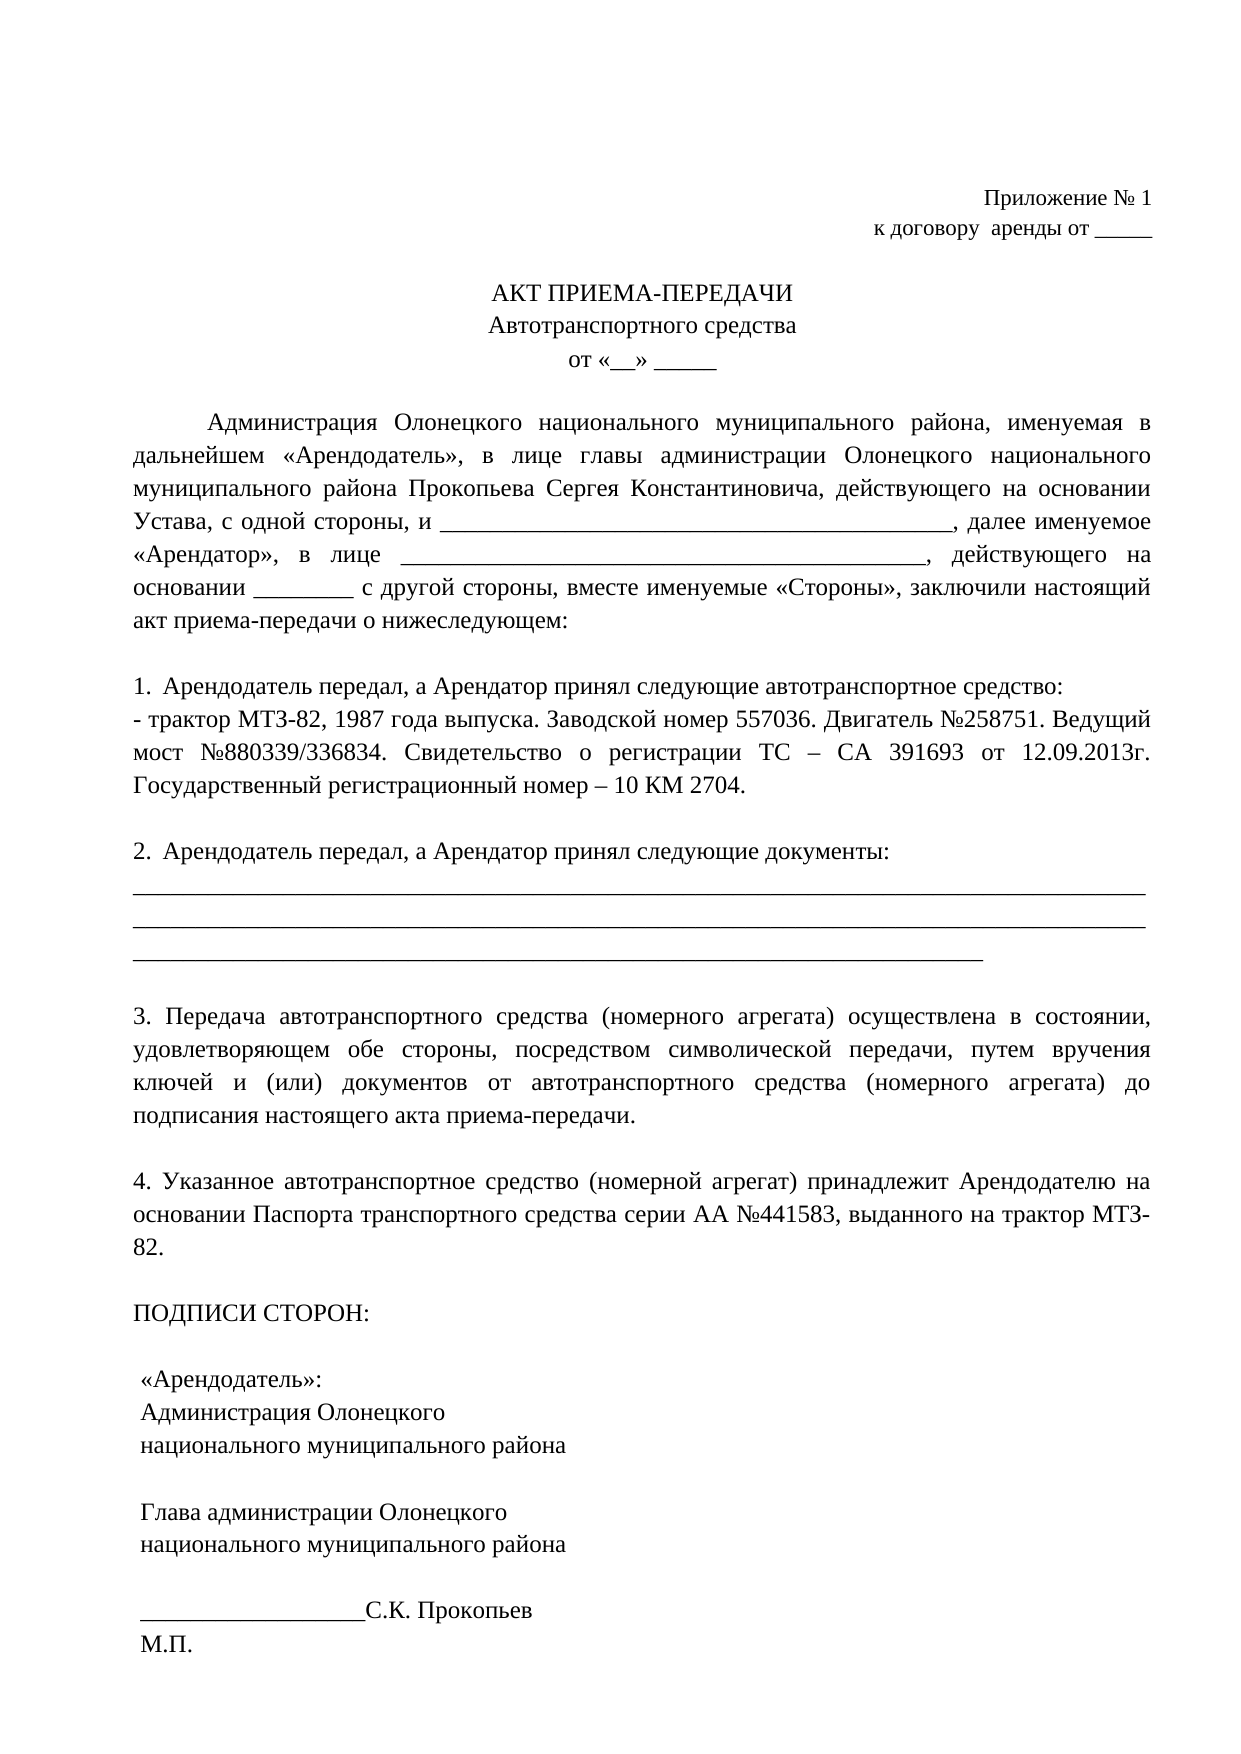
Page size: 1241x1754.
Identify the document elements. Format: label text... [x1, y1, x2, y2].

list Арендодатель передал, а Арендатор принял следующие документы: [133, 836, 1152, 865]
list - трактор МТЗ-82, 1987 года выпуска. Заводской номер 557036. Двигатель №258751. Ведущий мост №880339/336834. Свидетельство о регистрации ТС – СА 391693 от 12.09.2013г. Государственный регистрационный номер – 10 КМ 2704. [133, 704, 1152, 799]
list ______________________________________________________________________________________________________________________________________________________________________________________________________________________________________ [133, 869, 1152, 964]
text 4. Указанное автотранспортное средство (номерной агрегат) принадлежит Арендодателю на основании Паспорта транспортного средства серии АА №441583, выданного на трактор МТЗ-82. [133, 1166, 1152, 1261]
text от «__» _____ [133, 344, 1152, 372]
text Автотранспортного средства [133, 311, 1152, 339]
text ПОДПИСИ СТОРОН: [133, 1298, 1152, 1327]
table_cell Глава администрации Олонецкого национального муниципального района __________________С.К. Прокопьев М.П. [133, 1497, 613, 1662]
table_header «Арендодатель»: Администрация Олонецкого национального муниципального района [133, 1365, 613, 1497]
text Администрация Олонецкого национального муниципального района, именуемая в дальнейшем «Арендодатель», в лице главы администрации Олонецкого национального муниципального района Прокопьева Сергея Константиновича, действующего на основании Устава, с одной стороны, и _________________________________________, далее именуемое «Арендатор», в лице __________________________________________, действующего на основании ________ с другой стороны, вместе именуемые «Стороны», заключили настоящий акт приема-передачи о нижеследующем: [133, 407, 1152, 634]
text 3. Передача автотранспортного средства (номерного агрегата) осуществлена в состоянии, удовлетворяющем обе стороны, посредством символической передачи, путем вручения ключей и (или) документов от автотранспортного средства (номерного агрегата) до подписания настоящего акта приема-передачи. [133, 1001, 1152, 1129]
list Арендодатель передал, а Арендатор принял следующие автотранспортное средство: [133, 671, 1152, 700]
text АКТ ПРИЕМА-ПЕРЕДАЧИ [133, 278, 1152, 306]
text Приложение № 1 [133, 184, 1152, 211]
text к договору аренды от _____ [133, 214, 1152, 241]
